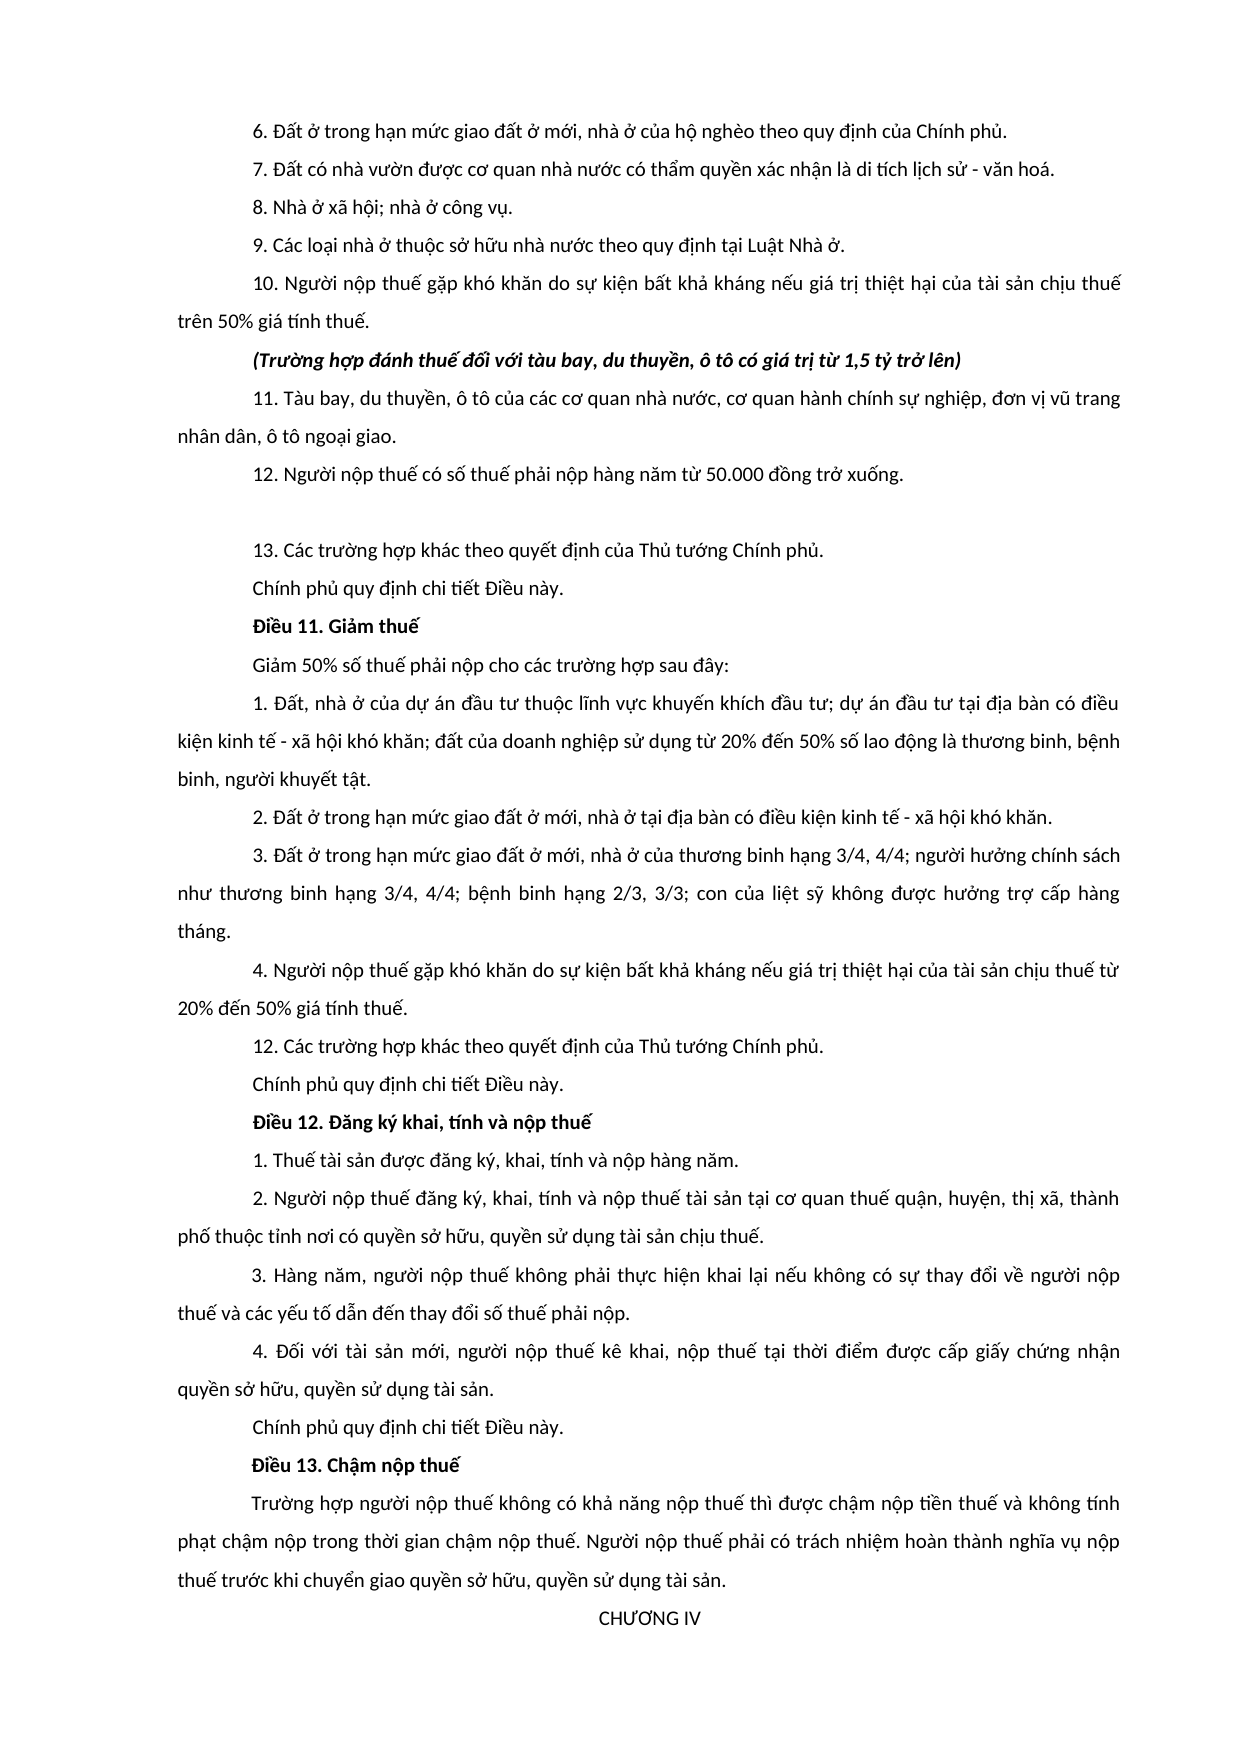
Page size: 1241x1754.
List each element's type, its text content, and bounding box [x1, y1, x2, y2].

text 10. Người nộp thuế gặp khó khăn do sự kiện bất khả kháng nếu giá trị thiệt hại của tài sản chịu thuế trên 50% giá tính thuế. [177, 271, 1122, 334]
text 3. Hàng năm, người nộp thuế không phải thực hiện khai lại nếu không có sự thay đổi về người nộp thuế và các yếu tố dẫn đến thay đổi số thuế phải nộp. [177, 1262, 1122, 1325]
text Giảm 50% số thuế phải nộp cho các trường hợp sau đây: [177, 652, 1122, 677]
text (Trường hợp đánh thuế đối với tàu bay, du thuyền, ô tô có giá trị từ 1,5 tỷ trở lên) [177, 347, 1122, 372]
text 6. Đất ở trong hạn mức giao đất ở mới, nhà ở của hộ nghèo theo quy định của Chính phủ. [177, 118, 1122, 143]
text 12. Người nộp thuế có số thuế phải nộp hàng năm từ 50.000 đồng trở xuống. [177, 461, 1122, 487]
text Điều 13. Chậm nộp thuế [177, 1452, 1122, 1478]
text 2. Người nộp thuế đăng ký, khai, tính và nộp thuế tài sản tại cơ quan thuế quận, huyện, thị xã, thành phố thuộc tỉnh nơi có quyền sở hữu, quyền sử dụng tài sản chịu thuế. [177, 1186, 1122, 1249]
text CHƯƠNG IV [177, 1605, 1122, 1630]
text 3. Đất ở trong hạn mức giao đất ở mới, nhà ở của thương binh hạng 3/4, 4/4; người hưởng chính sách như thương binh hạng 3/4, 4/4; bệnh binh hạng 2/3, 3/3; con của liệt sỹ không được hưởng trợ cấp hàng tháng. [177, 842, 1122, 944]
text 9. Các loại nhà ở thuộc sở hữu nhà nước theo quy định tại Luật Nhà ở. [177, 232, 1122, 258]
text 8. Nhà ở xã hội; nhà ở công vụ. [177, 194, 1122, 220]
text 13. Các trường hợp khác theo quyết định của Thủ tướng Chính phủ. [177, 537, 1122, 563]
text 4. Đối với tài sản mới, người nộp thuế kê khai, nộp thuế tại thời điểm được cấp giấy chứng nhận quyền sở hữu, quyền sử dụng tài sản. [177, 1338, 1122, 1402]
text Điều 12. Đăng ký khai, tính và nộp thuế [177, 1109, 1122, 1135]
text Trường hợp người nộp thuế không có khả năng nộp thuế thì được chậm nộp tiền thuế và không tính phạt chậm nộp trong thời gian chậm nộp thuế. Người nộp thuế phải có trách nhiệm hoàn thành nghĩa vụ nộp thuế trước khi chuyển giao quyền sở hữu, quyền sử dụng tài sản. [177, 1491, 1122, 1592]
text 11. Tàu bay, du thuyền, ô tô của các cơ quan nhà nước, cơ quan hành chính sự nghiệp, đơn vị vũ trang nhân dân, ô tô ngoại giao. [177, 385, 1122, 448]
text 12. Các trường hợp khác theo quyết định của Thủ tướng Chính phủ. [177, 1033, 1122, 1058]
text Chính phủ quy định chi tiết Điều này. [177, 1414, 1122, 1440]
text 4. Người nộp thuế gặp khó khăn do sự kiện bất khả kháng nếu giá trị thiệt hại của tài sản chịu thuế từ 20% đến 50% giá tính thuế. [177, 957, 1122, 1020]
text 1. Thuế tài sản được đăng ký, khai, tính và nộp hàng năm. [177, 1147, 1122, 1173]
text 7. Đất có nhà vườn được cơ quan nhà nước có thẩm quyền xác nhận là di tích lịch sử - văn hoá. [177, 156, 1122, 182]
text Chính phủ quy định chi tiết Điều này. [177, 1071, 1122, 1097]
text 2. Đất ở trong hạn mức giao đất ở mới, nhà ở tại địa bàn có điều kiện kinh tế - xã hội khó khăn. [177, 804, 1122, 830]
text 1. Đất, nhà ở của dự án đầu tư thuộc lĩnh vực khuyến khích đầu tư; dự án đầu tư tại địa bàn có điều kiện kinh tế - xã hội khó khăn; đất của doanh nghiệp sử dụng từ 20% đến 50% số lao động là thương binh, bệnh binh, người khuyết tật. [177, 690, 1122, 792]
text Chính phủ quy định chi tiết Điều này. [177, 576, 1122, 601]
text Điều 11. Giảm thuế [177, 614, 1122, 639]
